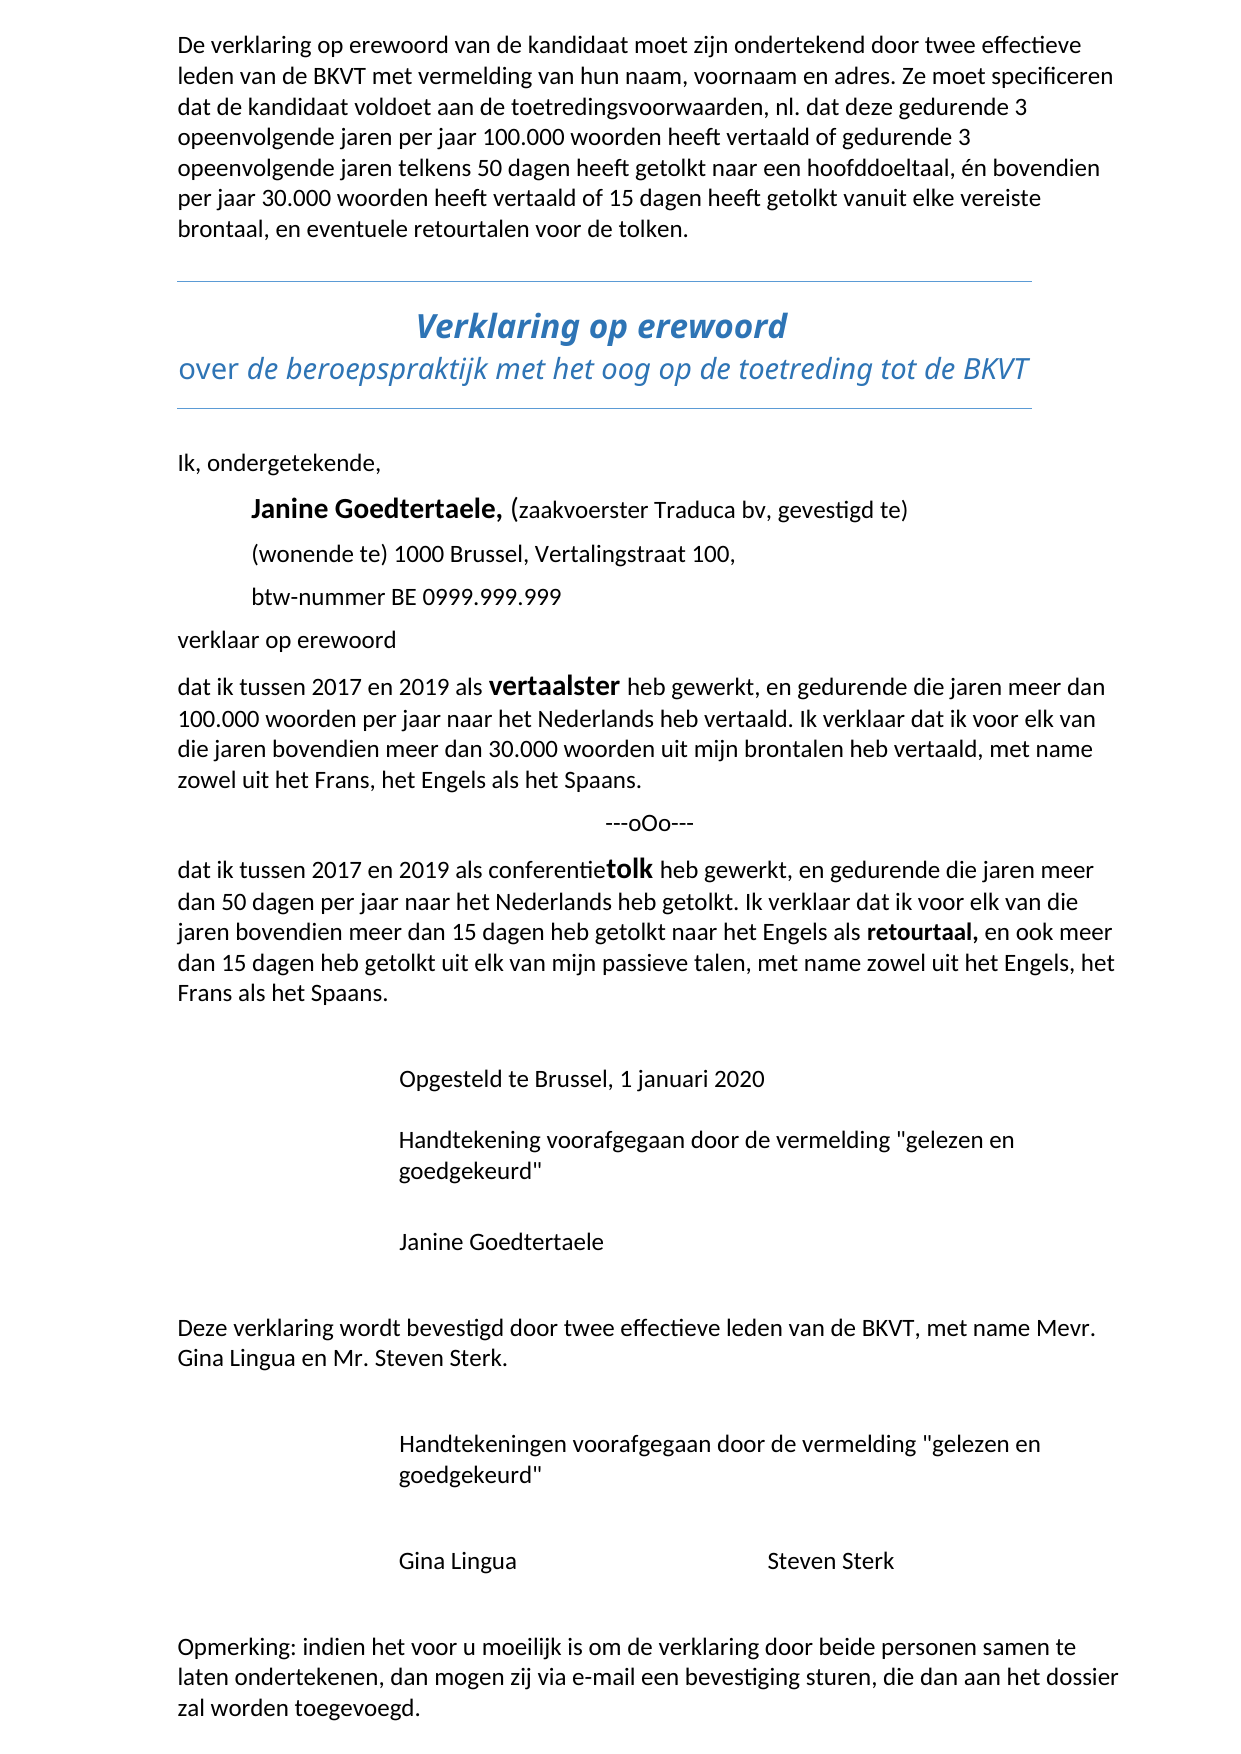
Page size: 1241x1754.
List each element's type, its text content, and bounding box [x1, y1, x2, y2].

text dat ik tussen 2017 en 2019 als vertaalster heb gewerkt, en gedurende die jaren meer dan 100.000 woorden per jaar naar het Nederlands heb vertaald. Ik verklaar dat ik voor elk van die jaren bovendien meer dan 30.000 woorden uit mijn brontalen heb vertaald, met name zowel uit het Frans, het Engels als het Spaans. [177, 667, 1122, 794]
text Gina Lingua Steven Sterk [177, 1545, 1122, 1576]
text verklaar op erewoord [177, 624, 1122, 655]
text Verklaring op erewoord over de beroepspraktijk met het oog op de toetreding tot de BKVT [177, 282, 1032, 408]
text Deze verklaring wordt bevestigd door twee effectieve leden van de BKVT, met name Mevr. Gina Lingua en Mr. Steven Sterk. [177, 1312, 1122, 1373]
text ---oOo--- [177, 807, 1122, 837]
text Opmerking: indien het voor u moeilijk is om de verklaring door beide personen samen te laten ondertekenen, dan mogen zij via e-mail een bevestiging sturen, die dan aan het dossier zal worden toegevoegd. [177, 1631, 1122, 1723]
text Janine Goedtertaele [398, 1226, 1122, 1256]
text (wonende te) 1000 Brussel, Vertalingstraat 100, [251, 538, 1122, 569]
text dat ik tussen 2017 en 2019 als conferentietolk heb gewerkt, en gedurende die jaren meer dan 50 dagen per jaar naar het Nederlands heb getolkt. Ik verklaar dat ik voor elk van die jaren bovendien meer dan 15 dagen heb getolkt naar het Engels als retourtaal, en ook meer dan 15 dagen heb getolkt uit elk van mijn passieve talen, met name zowel uit het Engels, het Frans als het Spaans. [177, 850, 1122, 1008]
text Opgesteld te Brussel, 1 januari 2020 Handtekening voorafgegaan door de vermelding "gelezen en goedgekeurd" [398, 1063, 1122, 1213]
text Janine Goedtertaele, (zaakvoerster Traduca bv, gevestigd te) [177, 490, 1122, 526]
text btw-nummer BE 0999.999.999 [251, 581, 1122, 612]
text Handtekeningen voorafgegaan door de vermelding "gelezen en goedgekeurd" [398, 1428, 1122, 1489]
text Ik, ondergetekende, [177, 447, 1122, 478]
text De verklaring op erewoord van de kandidaat moet zijn ondertekend door twee effectieve leden van de BKVT met vermelding van hun naam, voornaam en adres. Ze moet specificeren dat de kandidaat voldoet aan de toetredingsvoorwaarden, nl. dat deze gedurende 3 opeenvolgende jaren per jaar 100.000 woorden heeft vertaald of gedurende 3 opeenvolgende jaren telkens 50 dagen heeft getolkt naar een hoofddoeltaal, én bovendien per jaar 30.000 woorden heeft vertaald of 15 dagen heeft getolkt vanuit elke vereiste brontaal, en eventuele retourtalen voor de tolken. [177, 29, 1122, 243]
